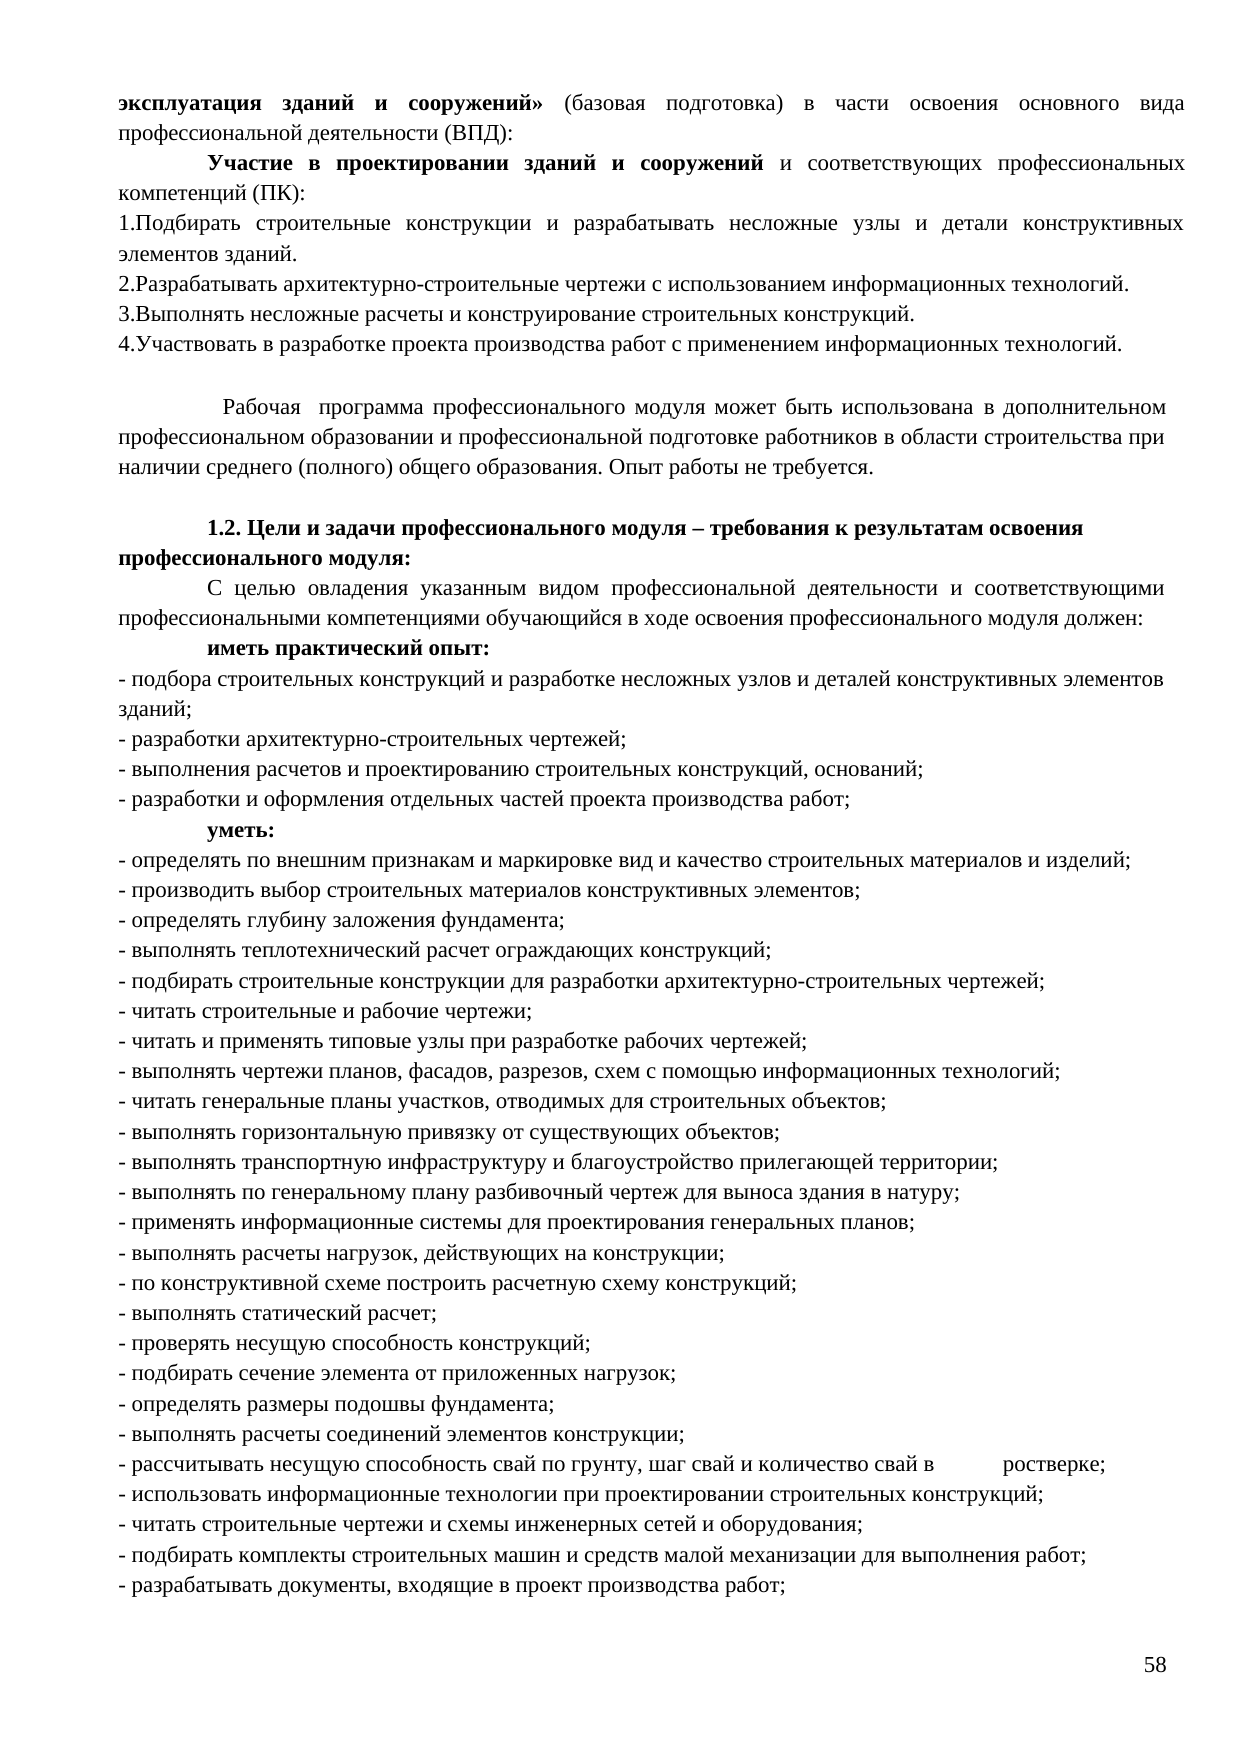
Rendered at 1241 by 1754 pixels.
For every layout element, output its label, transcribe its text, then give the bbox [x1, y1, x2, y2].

text - разрабатывать документы, входящие в проект производства работ; [118, 1571, 1166, 1597]
text - подбирать комплекты строительных машин и средств малой механизации для выполнения работ; [118, 1541, 1166, 1567]
text - подбирать сечение элемента от приложенных нагрузок; [118, 1359, 1166, 1386]
text иметь практический опыт: [118, 634, 1166, 661]
text - рассчитывать несущую способность свай по грунту, шаг свай и количество свай в ростверке; [118, 1450, 1166, 1476]
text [118, 89, 1186, 145]
text Участие в проектировании зданий и сооружений и соответствующих профессиональных компетенций (ПК): [118, 149, 1186, 206]
text - использовать информационные технологии при проектировании строительных конструкций; [118, 1480, 1166, 1507]
text - выполнять чертежи планов, фасадов, разрезов, схем с помощью информационных технологий; [118, 1057, 1166, 1084]
text - читать строительные чертежи и схемы инженерных сетей и оборудования; [118, 1510, 1166, 1537]
text Рабочая программа профессионального модуля может быть использована в дополнительном профессиональном образовании и профессиональной подготовке работников в области строительства при наличии среднего (полного) общего образования. Опыт работы не требуется. [118, 393, 1166, 479]
text - выполнять по генеральному плану разбивочный чертеж для выноса здания в натуру; [118, 1178, 1166, 1204]
text - читать генеральные планы участков, отводимых для строительных объектов; [118, 1087, 1166, 1114]
text - подбирать строительные конструкции для разработки архитектурно-строительных чертежей; [118, 967, 1166, 993]
text - выполнять расчеты соединений элементов конструкции; [118, 1420, 1166, 1446]
text - выполнять расчеты нагрузок, действующих на конструкции; [118, 1238, 1166, 1265]
text - выполнять транспортную инфраструктуру и благоустройство прилегающей территории; [118, 1148, 1166, 1174]
text - определять по внешним признакам и маркировке вид и качество строительных материалов и изделий; [118, 846, 1166, 872]
text 4.Участвовать в разработке проекта производства работ с применением информационных технологий. [118, 330, 1166, 357]
text 1.Подбирать строительные конструкции и разрабатывать несложные узлы и детали конструктивных элементов зданий. [118, 209, 1186, 266]
text - определять глубину заложения фундамента; [118, 906, 1166, 933]
text С целью овладения указанным видом профессиональной деятельности и соответствующими профессиональными компетенциями обучающийся в ходе освоения профессионального модуля должен: [118, 574, 1166, 631]
text - подбора строительных конструкций и разработке несложных узлов и деталей конструктивных элементов зданий; [118, 664, 1166, 721]
text - читать строительные и рабочие чертежи; [118, 997, 1166, 1023]
text - выполнять теплотехнический расчет ограждающих конструкций; [118, 936, 1166, 963]
text 3.Выполнять несложные расчеты и конструирование строительных конструкций. [118, 300, 1166, 326]
text - проверять несущую способность конструкций; [118, 1329, 1166, 1356]
text 1.2. Цели и задачи профессионального модуля – требования к результатам освоения профессионального модуля: [118, 513, 1166, 570]
text - выполнять горизонтальную привязку от существующих объектов; [118, 1118, 1166, 1144]
text - выполнять статический расчет; [118, 1299, 1166, 1325]
text - производить выбор строительных материалов конструктивных элементов; [118, 876, 1166, 902]
text уметь: [118, 816, 1166, 842]
text - применять информационные системы для проектирования генеральных планов; [118, 1208, 1166, 1235]
text - разработки архитектурно-строительных чертежей; [118, 725, 1166, 751]
text - определять размеры подошвы фундамента; [118, 1389, 1166, 1416]
text - читать и применять типовые узлы при разработке рабочих чертежей; [118, 1027, 1166, 1053]
text - выполнения расчетов и проектированию строительных конструкций, оснований; [118, 755, 1166, 782]
text - разработки и оформления отдельных частей проекта производства работ; [118, 785, 1166, 812]
text - по конструктивной схеме построить расчетную схему конструкций; [118, 1269, 1166, 1295]
text 2.Разрабатывать архитектурно-строительные чертежи с использованием информационных технологий. [118, 270, 1166, 296]
